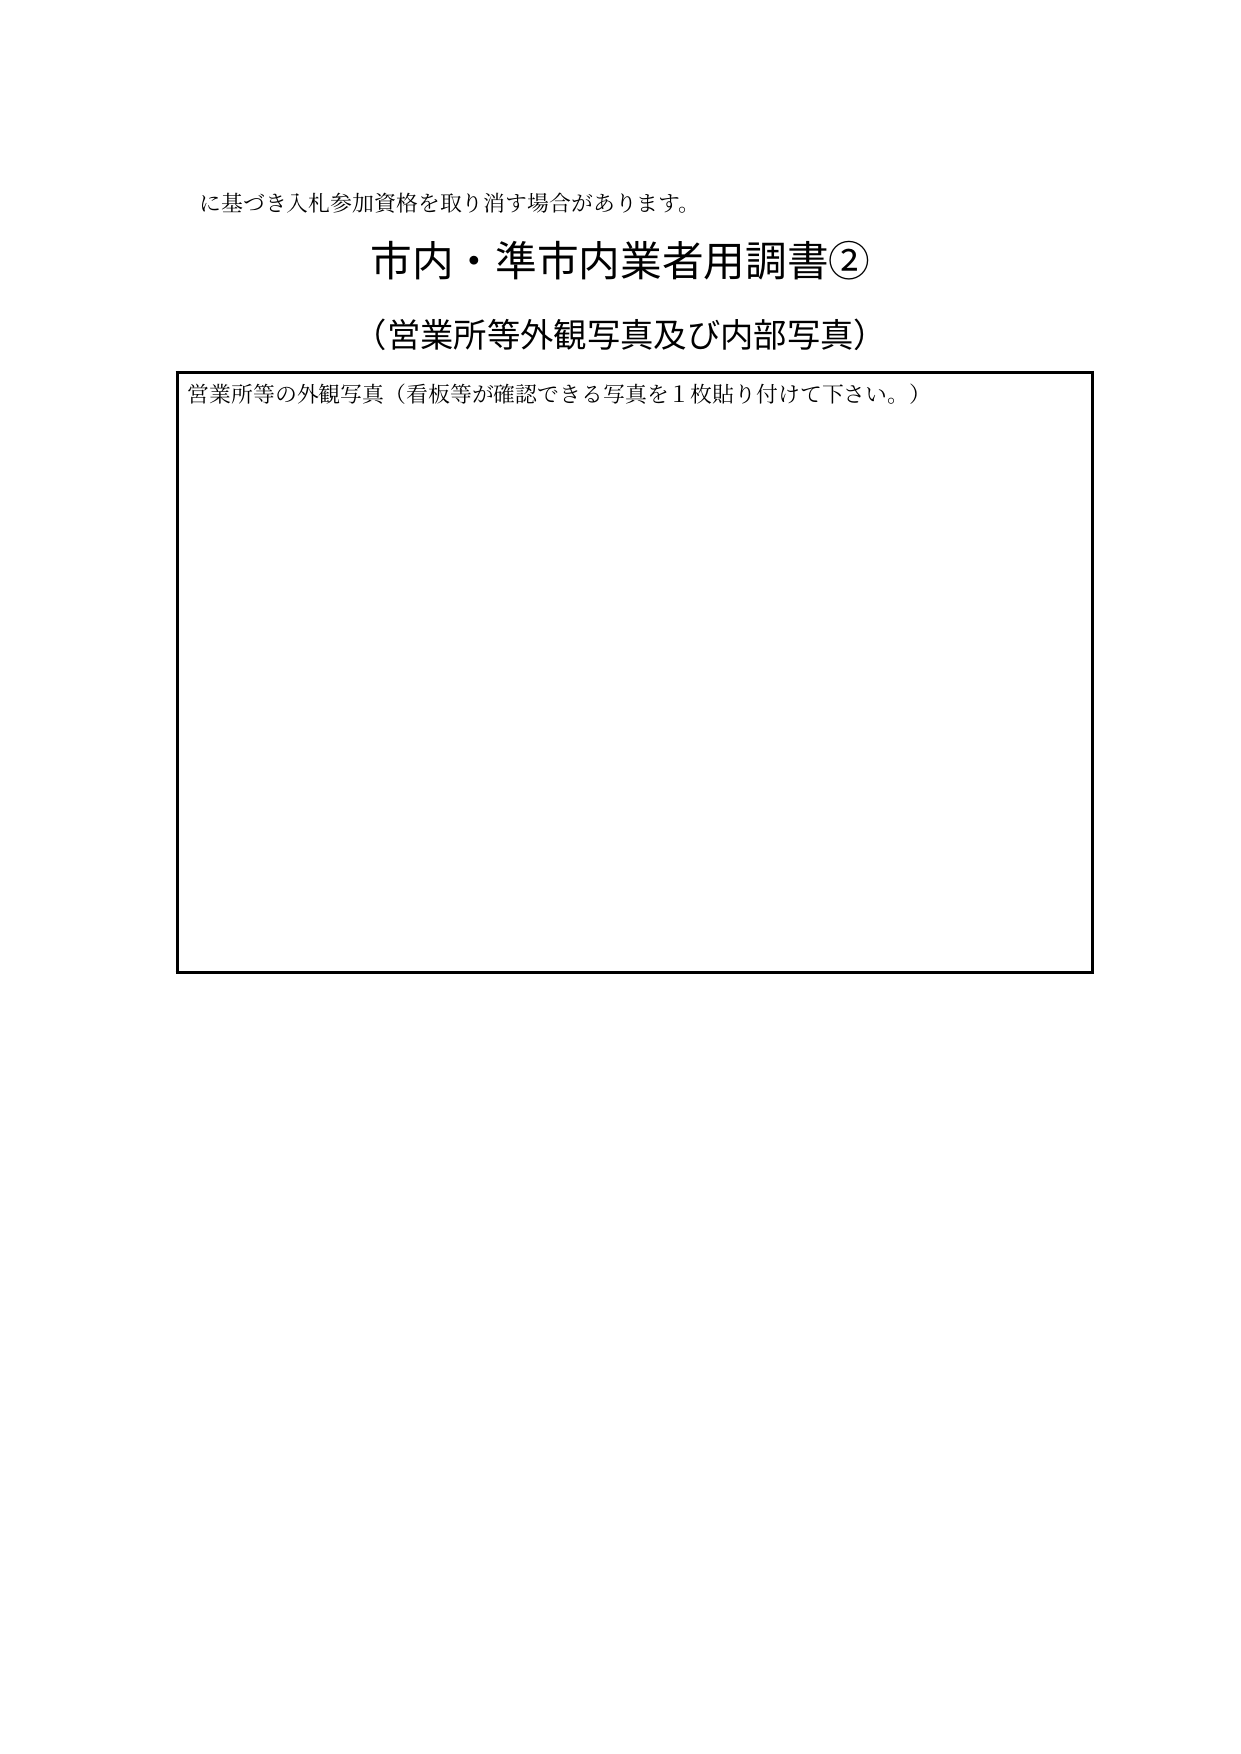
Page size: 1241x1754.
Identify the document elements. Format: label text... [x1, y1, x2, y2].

table_header 営業所等の外観写真（看板等が確認できる写真を１枚貼り付けて下さい。） [179, 374, 1091, 971]
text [177, 183, 1063, 221]
text 市内・準市内業者用調書② [177, 221, 1063, 296]
text （営業所等外観写真及び内部写真） [177, 296, 1063, 371]
